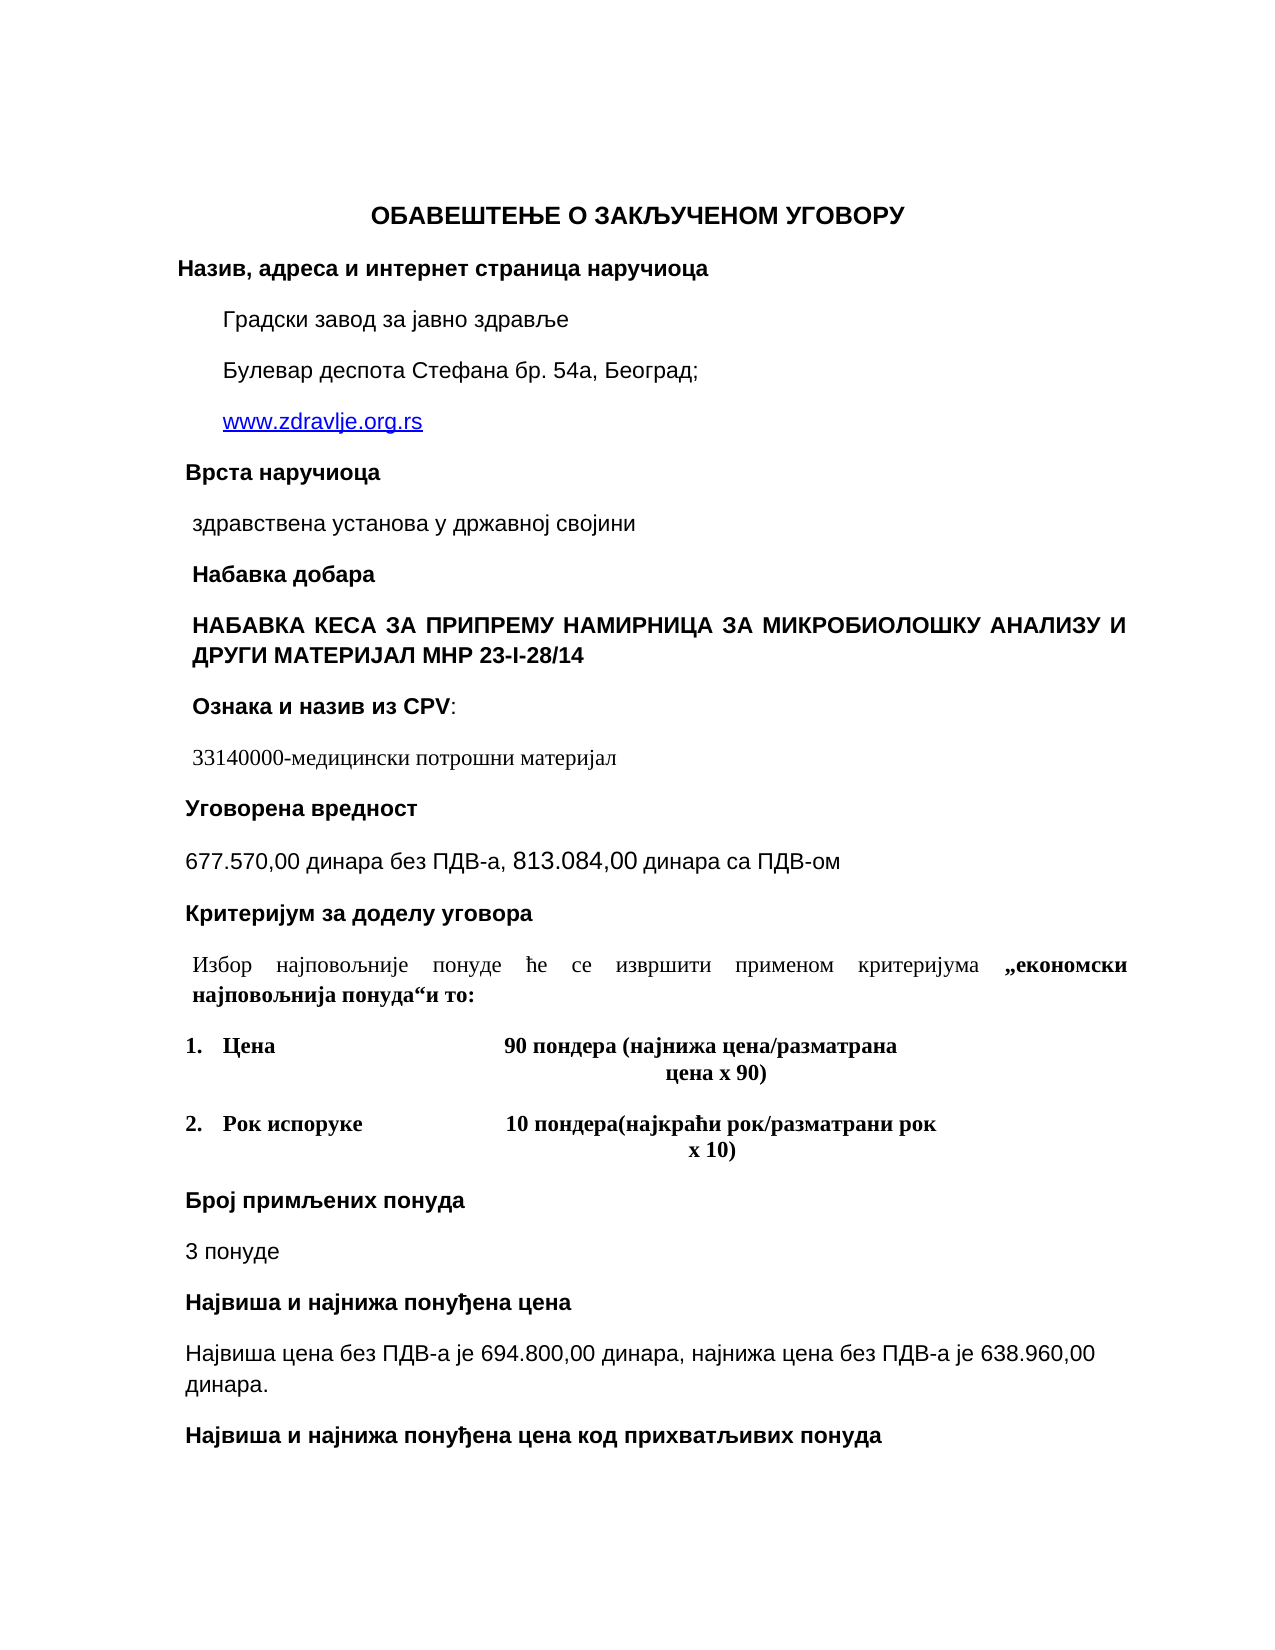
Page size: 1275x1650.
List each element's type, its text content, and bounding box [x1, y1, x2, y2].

text цена х 90) [185, 1059, 1127, 1085]
text 677.570,00 динара без ПДВ-а, 813.084,00 динара са ПДВ-ом [185, 846, 1127, 875]
text Највиша и најнижа понуђена цена код прихватљивих понуда [185, 1422, 1127, 1448]
text Критеријум за доделу уговора [185, 900, 1127, 926]
text Набавка добара [192, 561, 1165, 587]
list Цена 90 пондера (најнижа цена/разматрана [185, 1032, 1127, 1059]
text Уговорена вредност [185, 795, 1127, 821]
text Врста наручиоца [185, 459, 1127, 485]
text НАБАВКА КЕСА ЗА ПРИПРЕМУ НАМИРНИЦА ЗА МИКРОБИОЛОШКУ АНАЛИЗУ И ДРУГИ МАТЕРИЈАЛ МНР 23-I-28/14 [192, 612, 1127, 668]
text Назив, адреса и интернет страница наручиоца [177, 254, 1127, 281]
text Највиша и најнижа понуђена цена [185, 1289, 1127, 1316]
text www.zdravlje.org.rs [223, 408, 1165, 434]
text Број примљених понуда [185, 1187, 1127, 1213]
text здравствена установа у државној својини [192, 510, 1165, 536]
text х 10) [185, 1136, 1127, 1162]
text Избор најповољније понуде ће се извршити применом критеријума „економски најповољнија понуда“и то: [192, 951, 1127, 1008]
text Градски завод за јавно здравље [223, 306, 1165, 332]
text Ознака и назив из : [192, 693, 1165, 719]
text Булевар деспота Стефана бр. 54а, Београд; [223, 357, 1165, 383]
list Рок испоруке 10 пондера(најкраћи рок/разматрани рок [185, 1110, 1127, 1136]
text 3 понудe [185, 1238, 1127, 1264]
text 33140000-медицински потрошни материјал [192, 744, 1165, 770]
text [185, 1340, 1127, 1397]
text ОБАВЕШТЕЊЕ О ЗАКЉУЧЕНОМ УГОВОРУ [148, 201, 1127, 229]
